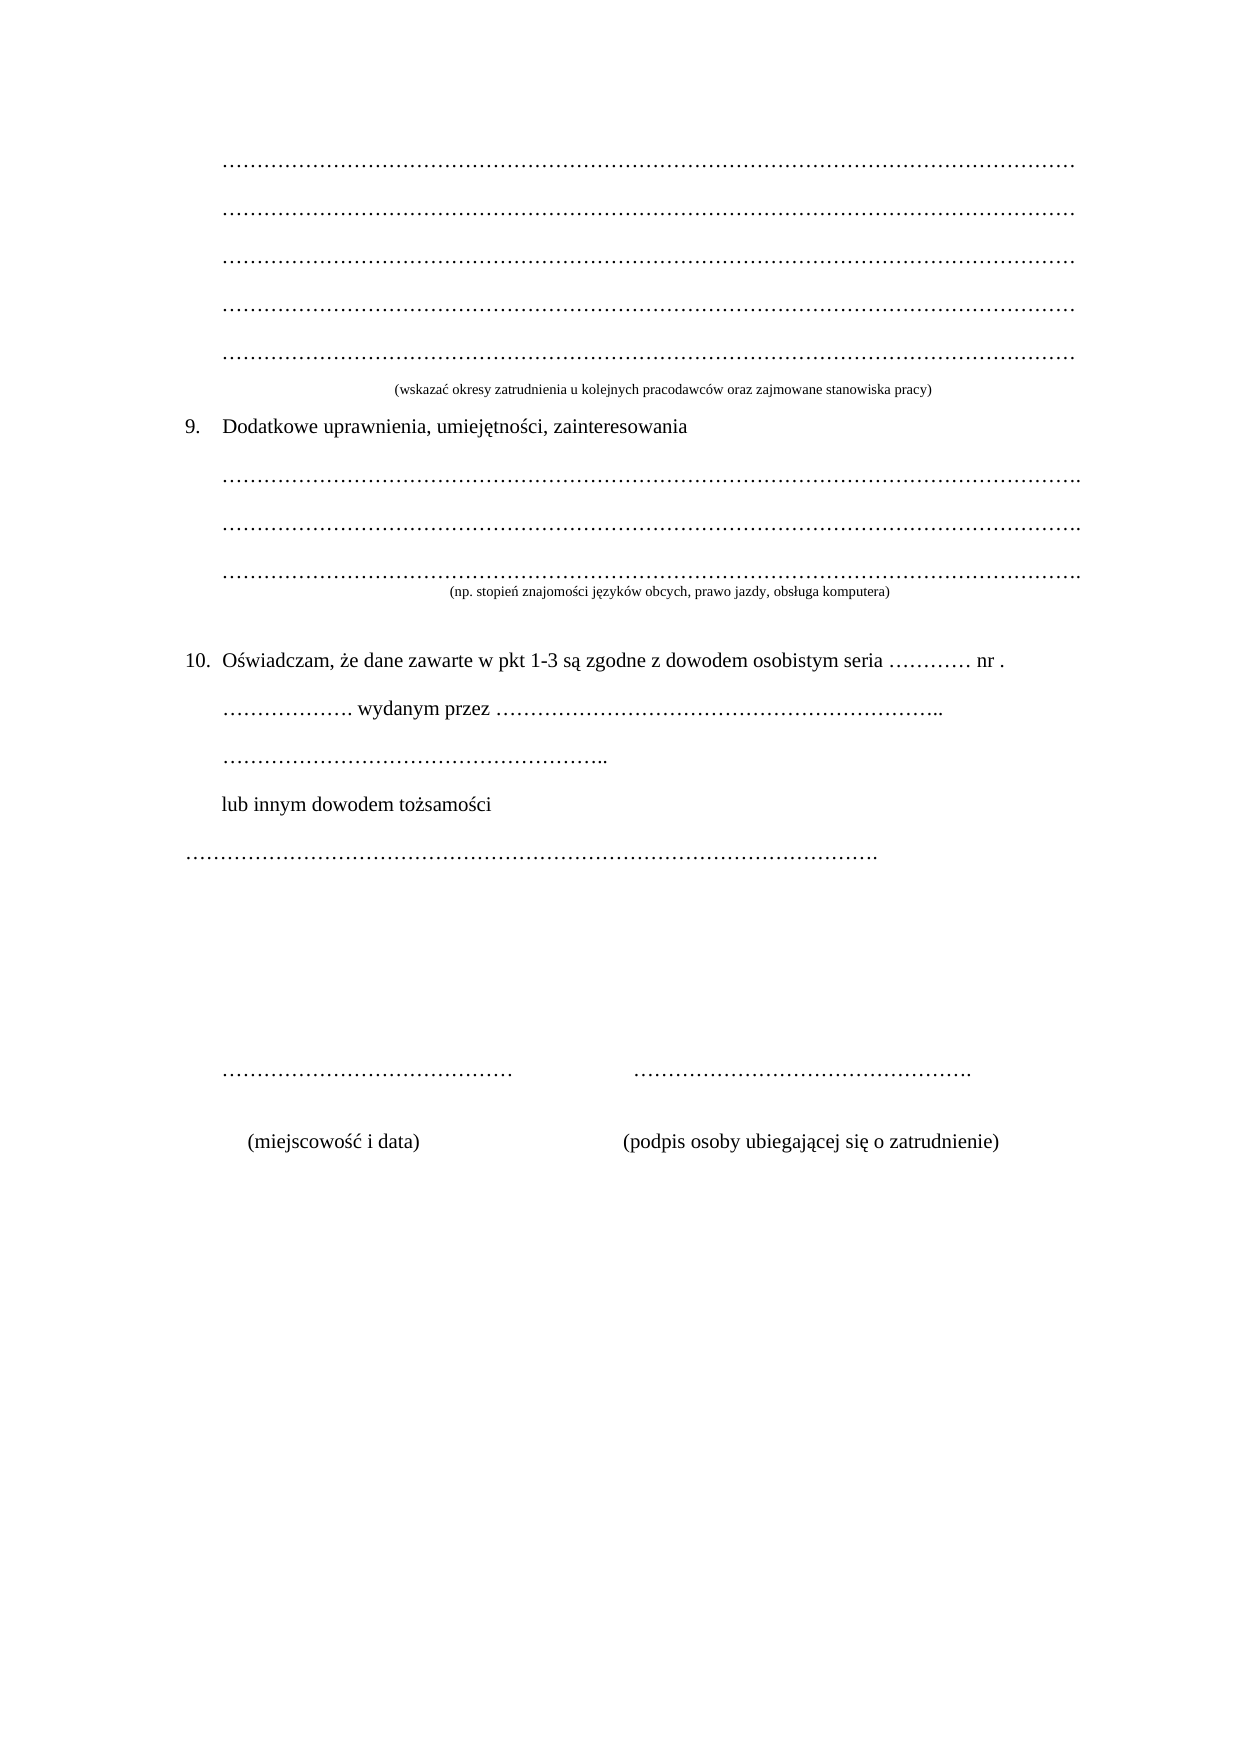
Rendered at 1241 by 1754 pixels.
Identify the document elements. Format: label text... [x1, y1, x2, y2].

text …………………………………………………………………………………………………………… [221, 292, 1093, 316]
text ……………………………………………………………………………………………………………. [221, 463, 1093, 487]
list Dodatkowe uprawnienia, umiejętności, zainteresowania [185, 414, 1093, 438]
text (miejscowość i data) (podpis osoby ubiegającej się o zatrudnienie) [148, 1129, 1093, 1153]
list Oświadczam, że dane zawarte w pkt 1-3 są zgodne z dowodem osobistym seria ………… nr .………………. wydanym przez ……………………………………………………….. ……………………………………………….. [185, 648, 1093, 768]
text ……………………………………………………………………………………………………………. [221, 511, 1093, 535]
text lub innym dowodem tożsamości ………………………………………………………………………………………. [185, 792, 1093, 864]
text ……………………………………………………………………………………………………………. [221, 559, 1093, 583]
text …………………………………… …………………………………………. [148, 1057, 1093, 1081]
text (np. stopień znajomości języków obcych, prawo jazdy, obsługa komputera) [406, 583, 1093, 600]
text ………………………………………………………………………………………………………………………………………………………………………………………………………………………… [221, 148, 1093, 220]
text (wskazać okresy zatrudnienia u kolejnych pracodawców oraz zajmowane stanowiska pracy) [295, 381, 1093, 398]
text …………………………………………………………………………………………………………… [221, 340, 1093, 364]
text …………………………………………………………………………………………………………… [221, 244, 1093, 268]
